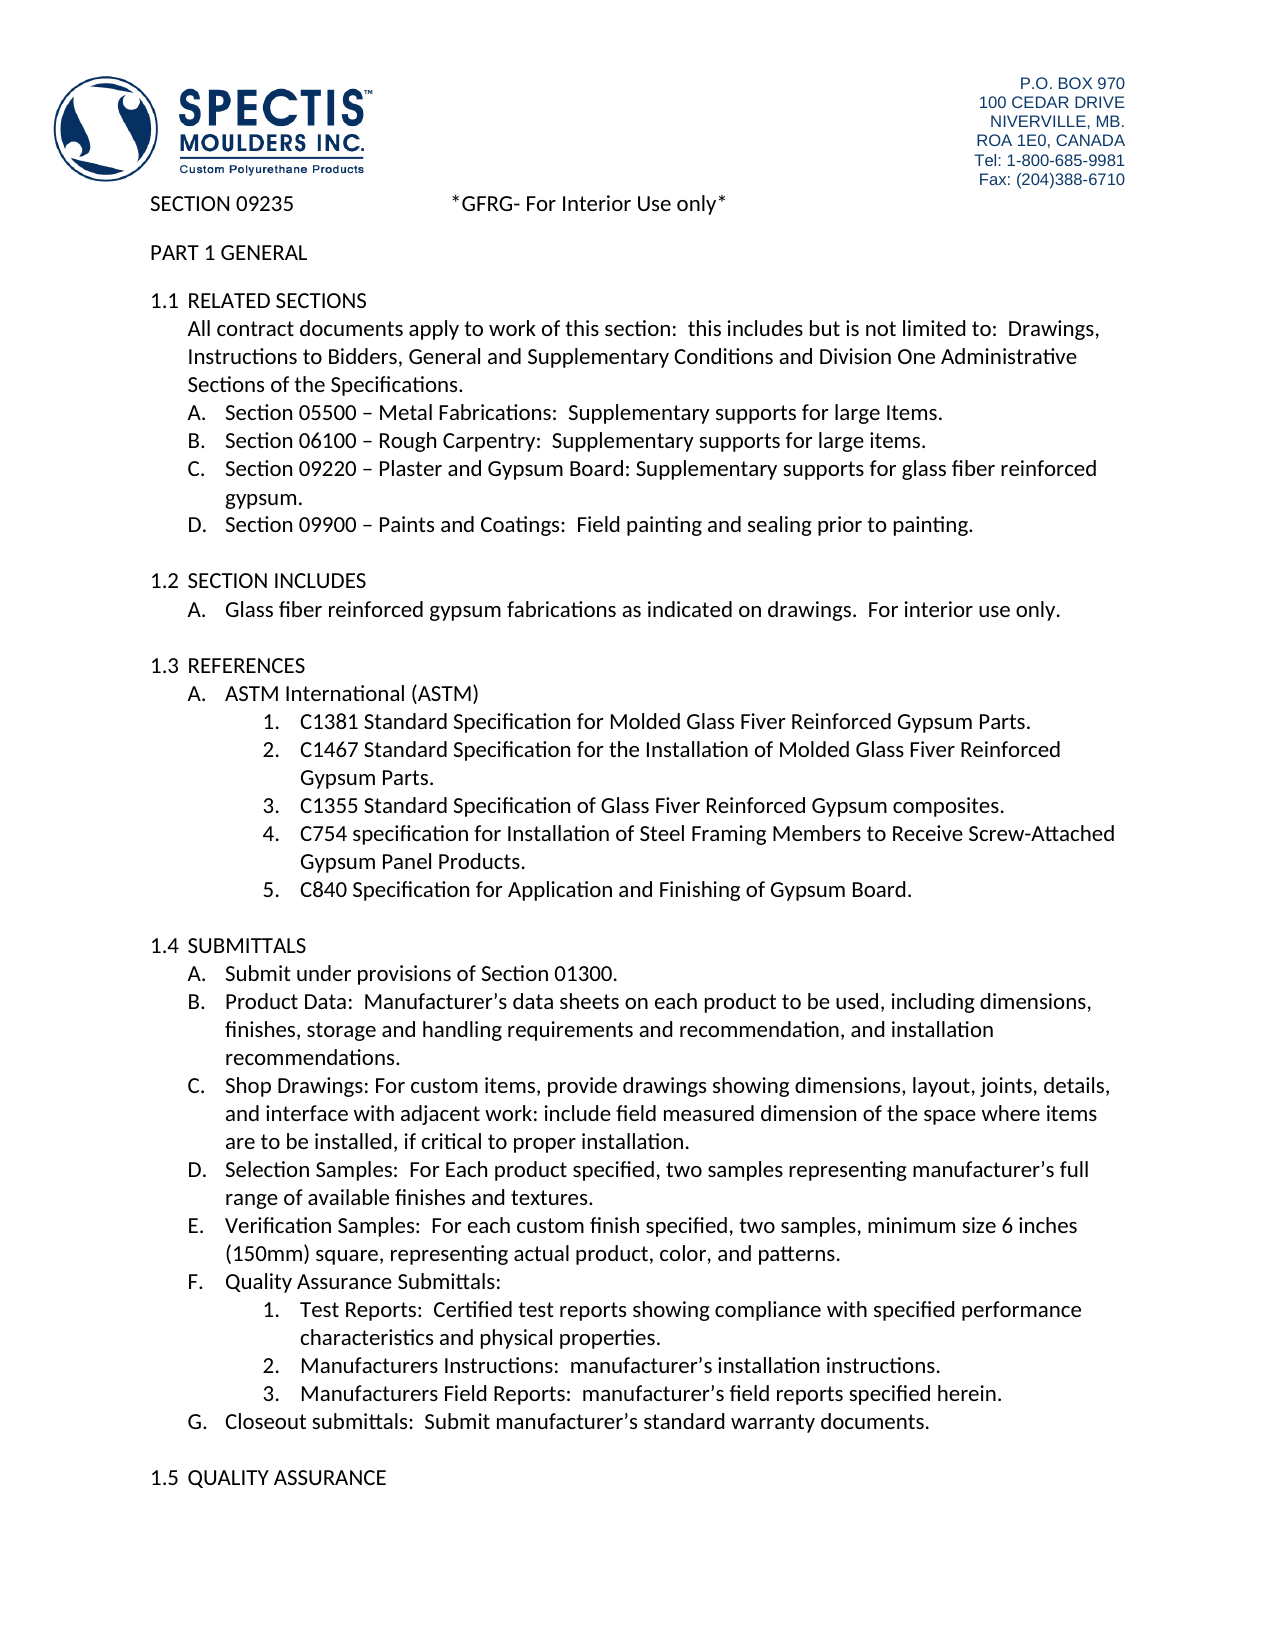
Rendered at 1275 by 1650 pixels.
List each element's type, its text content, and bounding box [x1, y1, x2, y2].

list Manufacturers Instructions: manufacturer’s installation instructions. [262, 1351, 1125, 1379]
list SECTION INCLUDES [150, 567, 1125, 595]
list C754 specification for Installation of Steel Framing Members to Receive Screw-Attached Gypsum Panel Products. [262, 819, 1125, 875]
list Section 05500 – Metal Fabrications: Supplementary supports for large Items. [187, 398, 1125, 427]
list Quality Assurance Submittals: [187, 1267, 1125, 1295]
picture [53, 76, 374, 182]
list Test Reports: Certified test reports showing compliance with specified performance characteristics and physical properties. [262, 1295, 1125, 1351]
list Product Data: Manufacturer’s data sheets on each product to be used, including dimensions, finishes, storage and handling requirements and recommendation, and installation recommendations. [187, 987, 1125, 1071]
list Selection Samples: For Each product specified, two samples representing manufacturer’s full range of available finishes and textures. [187, 1155, 1125, 1211]
list Shop Drawings: For custom items, provide drawings showing dimensions, layout, joints, details, and interface with adjacent work: include field measured dimension of the space where items are to be installed, if critical to proper installation. [187, 1071, 1125, 1155]
list SUBMITTALS [150, 931, 1125, 959]
list Section 09900 – Paints and Coatings: Field painting and sealing prior to painting. [187, 511, 1125, 539]
list Section 06100 – Rough Carpentry: Supplementary supports for large items. [187, 427, 1125, 454]
list Section 09220 – Plaster and Gypsum Board: Supplementary supports for glass fiber reinforced gypsum. [187, 454, 1125, 511]
list Glass fiber reinforced gypsum fabrications as indicated on drawings. For interior use only. [187, 595, 1125, 623]
list REFERENCES [150, 651, 1125, 679]
list ASTM International (ASTM) [187, 679, 1125, 707]
text SECTION 09235 *GFRG- For Interior Use only* [150, 189, 1125, 217]
text PART 1 GENERAL [150, 238, 1125, 266]
list RELATED SECTIONS [150, 286, 1125, 314]
list C1467 Standard Specification for the Installation of Molded Glass Fiver Reinforced Gypsum Parts. [262, 735, 1125, 791]
list Manufacturers Field Reports: manufacturer’s field reports specified herein. [262, 1379, 1125, 1407]
list C1355 Standard Specification of Glass Fiver Reinforced Gypsum composites. [262, 791, 1125, 819]
list Verification Samples: For each custom finish specified, two samples, minimum size 6 inches (150mm) square, representing actual product, color, and patterns. [187, 1211, 1125, 1267]
list Closeout submittals: Submit manufacturer’s standard warranty documents. [187, 1407, 1125, 1435]
list C840 Specification for Application and Finishing of Gypsum Board. [262, 875, 1125, 903]
list Submit under provisions of Section 01300. [187, 959, 1125, 987]
list QUALITY ASSURANCE [150, 1463, 1125, 1491]
list C1381 Standard Specification for Molded Glass Fiver Reinforced Gypsum Parts. [262, 707, 1125, 735]
list All contract documents apply to work of this section: this includes but is not limited to: Drawings, Instructions to Bidders, General and Supplementary Conditions and Division One Administrative Sections of the Specifications. [187, 314, 1125, 398]
